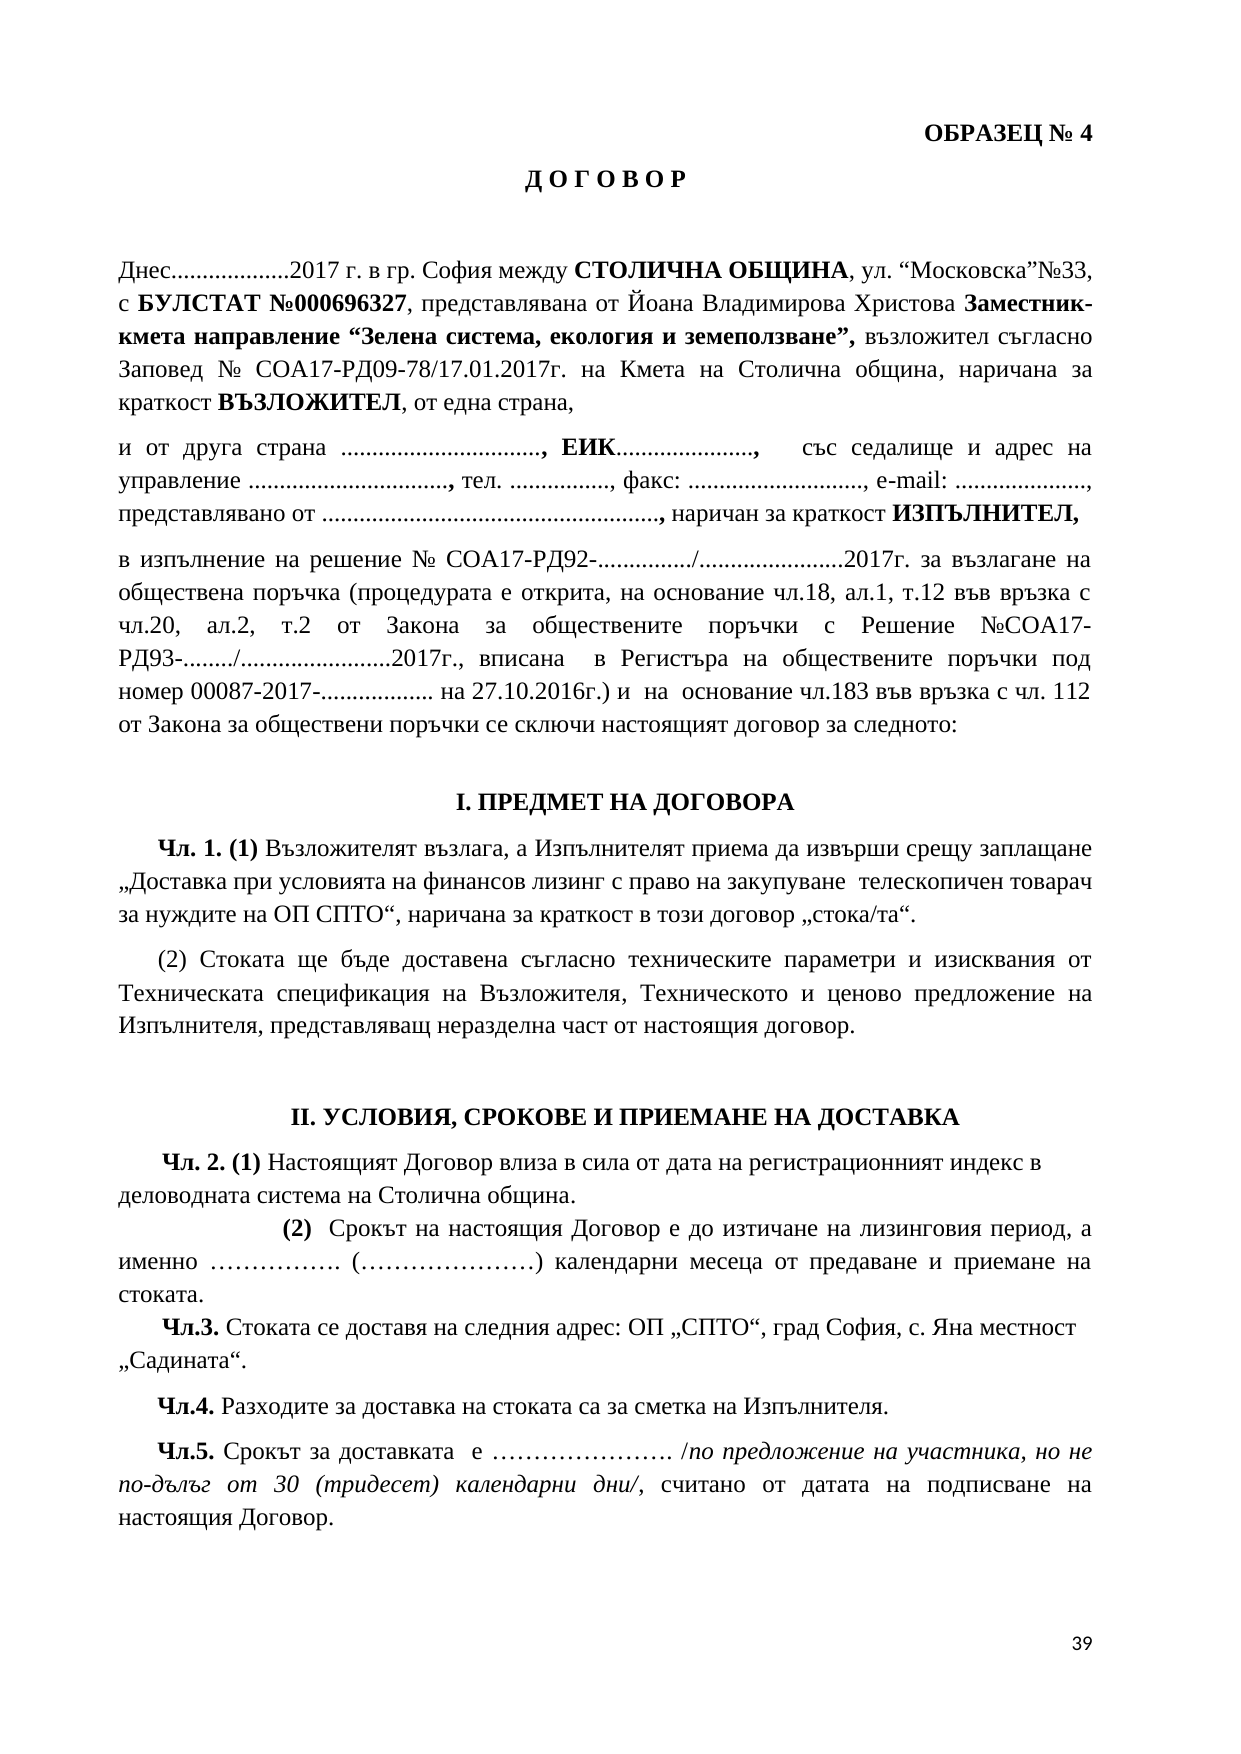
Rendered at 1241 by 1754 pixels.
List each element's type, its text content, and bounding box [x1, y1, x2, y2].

text ОБРАЗЕЦ № 4 [118, 118, 1093, 147]
text Чл.3. Стокaта се доставя на следния адрес: ОП „СПТО“, град София, с. Яна местност „Садината“. [118, 1312, 1093, 1374]
text (2) Стоката ще бъде доставена съгласно техническите параметри и изисквания от Техническата спецификация на Възложителя, Техническото и ценово предложение на Изпълнителя, представляващ неразделна част от настоящия договор. [118, 944, 1093, 1039]
text Чл.4. Разходите за доставка на стоката са за сметка на Изпълнителя. [118, 1391, 1093, 1419]
text в изпълнение на решение № СОА17-РД92-.............../.......................2017г. за възлагане на обществена поръчка (процедурата е открита, на основание чл.18, ал.1, т.12 във връзка с чл.20, ал.2, т.2 от Закона за обществените поръчки с Решение №СОА17-РД93-......../........................2017г., вписана в Регистъра на обществените поръчки под номер 00087-2017-.................. на 27.10.2016г.) и на основание чл.183 във връзка с чл. 112 от Закона за обществени поръчки се сключи настоящият договор за следното: [118, 544, 1093, 738]
text Чл.5. Срокът за доставката е …………………. /по предложение на участника, но не по-дълъг от 30 (тридесет) календарни дни/, считано от датата на подписване на настоящия Договор. [118, 1436, 1093, 1531]
text и от друга страна ................................, ЕИК......................, със седалище и адрес на управление ................................, тел. ................, факс: ............................, e-mail: ....................., представлявано от ......................................................, наричан за краткост ИЗПЪЛНИТЕЛ, [118, 432, 1093, 527]
text I. ПРЕДМЕТ НА ДОГОВОРА [118, 787, 1093, 816]
text Д О Г О В О Р [118, 164, 1093, 192]
text Чл. 1. (1) Възложителят възлага, а Изпълнителят приема да извърши срещу заплащане „Доставка при условията на финансов лизинг с право на закупуване телескопичен товарач за нуждите на ОП СПТО“, наричана за краткост в този договор „стока/та“. [118, 833, 1093, 928]
text (2) Срокът на настоящия Договор е до изтичане на лизинговия период, а именно ……………. (…………………) календарни месеца от предаване и приемане на стоката. [118, 1213, 1093, 1308]
text Чл. 2. (1) Настоящият Договор влиза в сила от дата на регистрационният индекс в деловодната система на Столична община. [118, 1147, 1093, 1209]
text II. УСЛОВИЯ, СРОКОВЕ И ПРИЕМАНЕ НА ДОСТАВКА [118, 1102, 1093, 1130]
text Днес...................2017 г. в гр. София между Столична община, ул. “Московска”№33, с БУЛСТАТ №000696327, представлявана от Йоана Владимирова Христова Заместник- кмета направление “Зелена система, екология и земеползване”, възложител съгласно Заповед № СОА17-РД09-78/17.01.2017г. на Кмета на Столична община, наричана за краткост ВЪЗЛОЖИТЕЛ, от една страна, [118, 255, 1093, 416]
